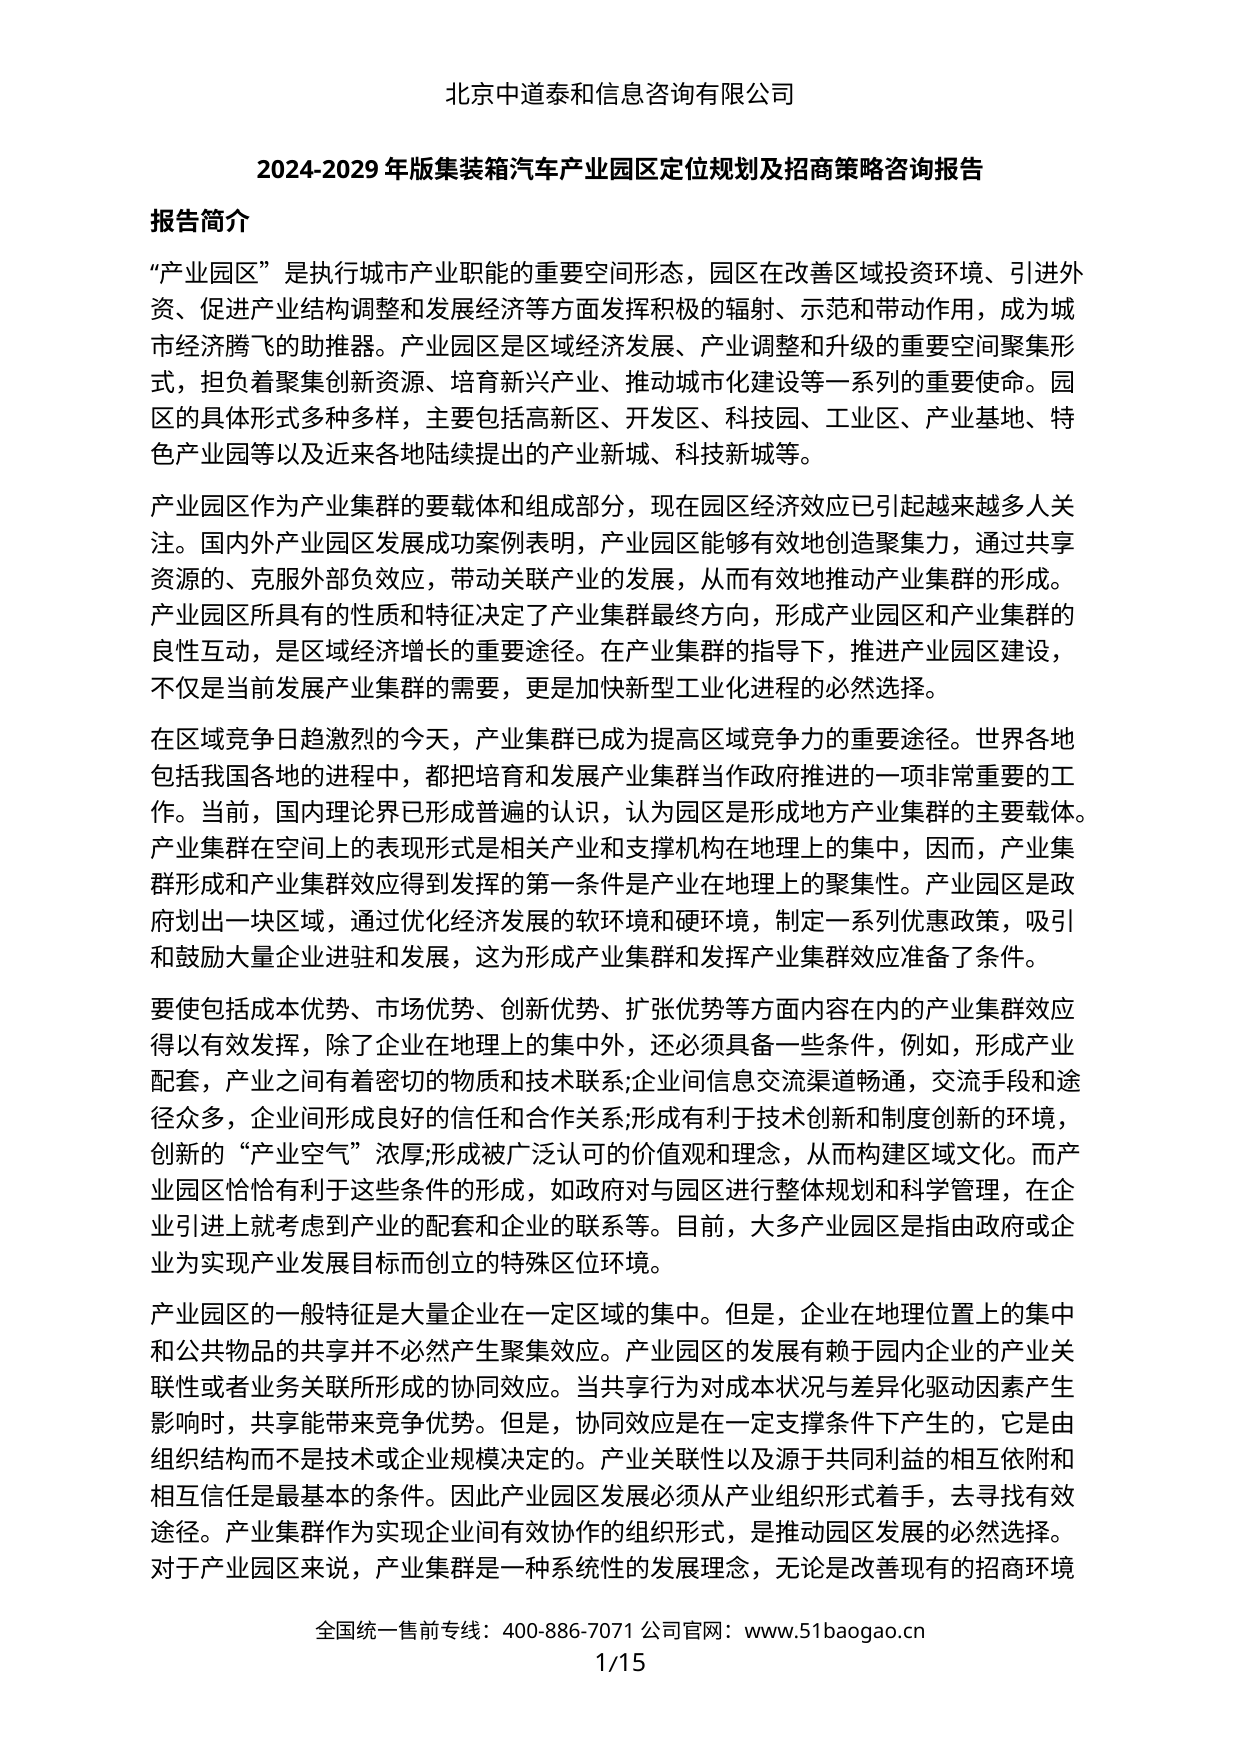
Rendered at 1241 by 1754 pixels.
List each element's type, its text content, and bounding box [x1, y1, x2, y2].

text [150, 1295, 1090, 1585]
text 2024-2029年版集装箱汽车产业园区定位规划及招商策略咨询报告 [150, 150, 1090, 186]
text 要使包括成本优势、市场优势、创新优势、扩张优势等方面内容在内的产业集群效应得以有效发挥，除了企业在地理上的集中外，还必须具备一些条件，例如，形成产业配套，产业之间有着密切的物质和技术联系;企业间信息交流渠道畅通，交流手段和途径众多，企业间形成良好的信任和合作关系;形成有利于技术创新和制度创新的环境，创新的“产业空气”浓厚;形成被广泛认可的价值观和理念，从而构建区域文化。而产业园区恰恰有利于这些条件的形成，如政府对与园区进行整体规划和科学管理，在企业引进上就考虑到产业的配套和企业的联系等。目前，大多产业园区是指由政府或企业为实现产业发展目标而创立的特殊区位环境。 [150, 989, 1090, 1279]
text 产业园区作为产业集群的要载体和组成部分，现在园区经济效应已引起越来越多人关注。国内外产业园区发展成功案例表明，产业园区能够有效地创造聚集力，通过共享资源的、克服外部负效应，带动关联产业的发展，从而有效地推动产业集群的形成。产业园区所具有的性质和特征决定了产业集群最终方向，形成产业园区和产业集群的良性互动，是区域经济增长的重要途径。在产业集群的指导下，推进产业园区建设，不仅是当前发展产业集群的需要，更是加快新型工业化进程的必然选择。 [150, 487, 1090, 704]
text 在区域竞争日趋激烈的今天，产业集群已成为提高区域竞争力的重要途径。世界各地包括我国各地的进程中，都把培育和发展产业集群当作政府推进的一项非常重要的工作。当前，国内理论界已形成普遍的认识，认为园区是形成地方产业集群的主要载体。产业集群在空间上的表现形式是相关产业和支撑机构在地理上的集中，因而，产业集群形成和产业集群效应得到发挥的第一条件是产业在地理上的聚集性。产业园区是政府划出一块区域，通过优化经济发展的软环境和硬环境，制定一系列优惠政策，吸引和鼓励大量企业进驻和发展，这为形成产业集群和发挥产业集群效应准备了条件。 [150, 720, 1090, 974]
text “产业园区”是执行城市产业职能的重要空间形态，园区在改善区域投资环境、引进外资、促进产业结构调整和发展经济等方面发挥积极的辐射、示范和带动作用，成为城市经济腾飞的助推器。产业园区是区域经济发展、产业调整和升级的重要空间聚集形式，担负着聚集创新资源、培育新兴产业、推动城市化建设等一系列的重要使命。园区的具体形式多种多样，主要包括高新区、开发区、科技园、工业区、产业基地、特色产业园等以及近来各地陆续提出的产业新城、科技新城等。 [150, 254, 1090, 471]
text 报告简介 [150, 202, 1090, 238]
